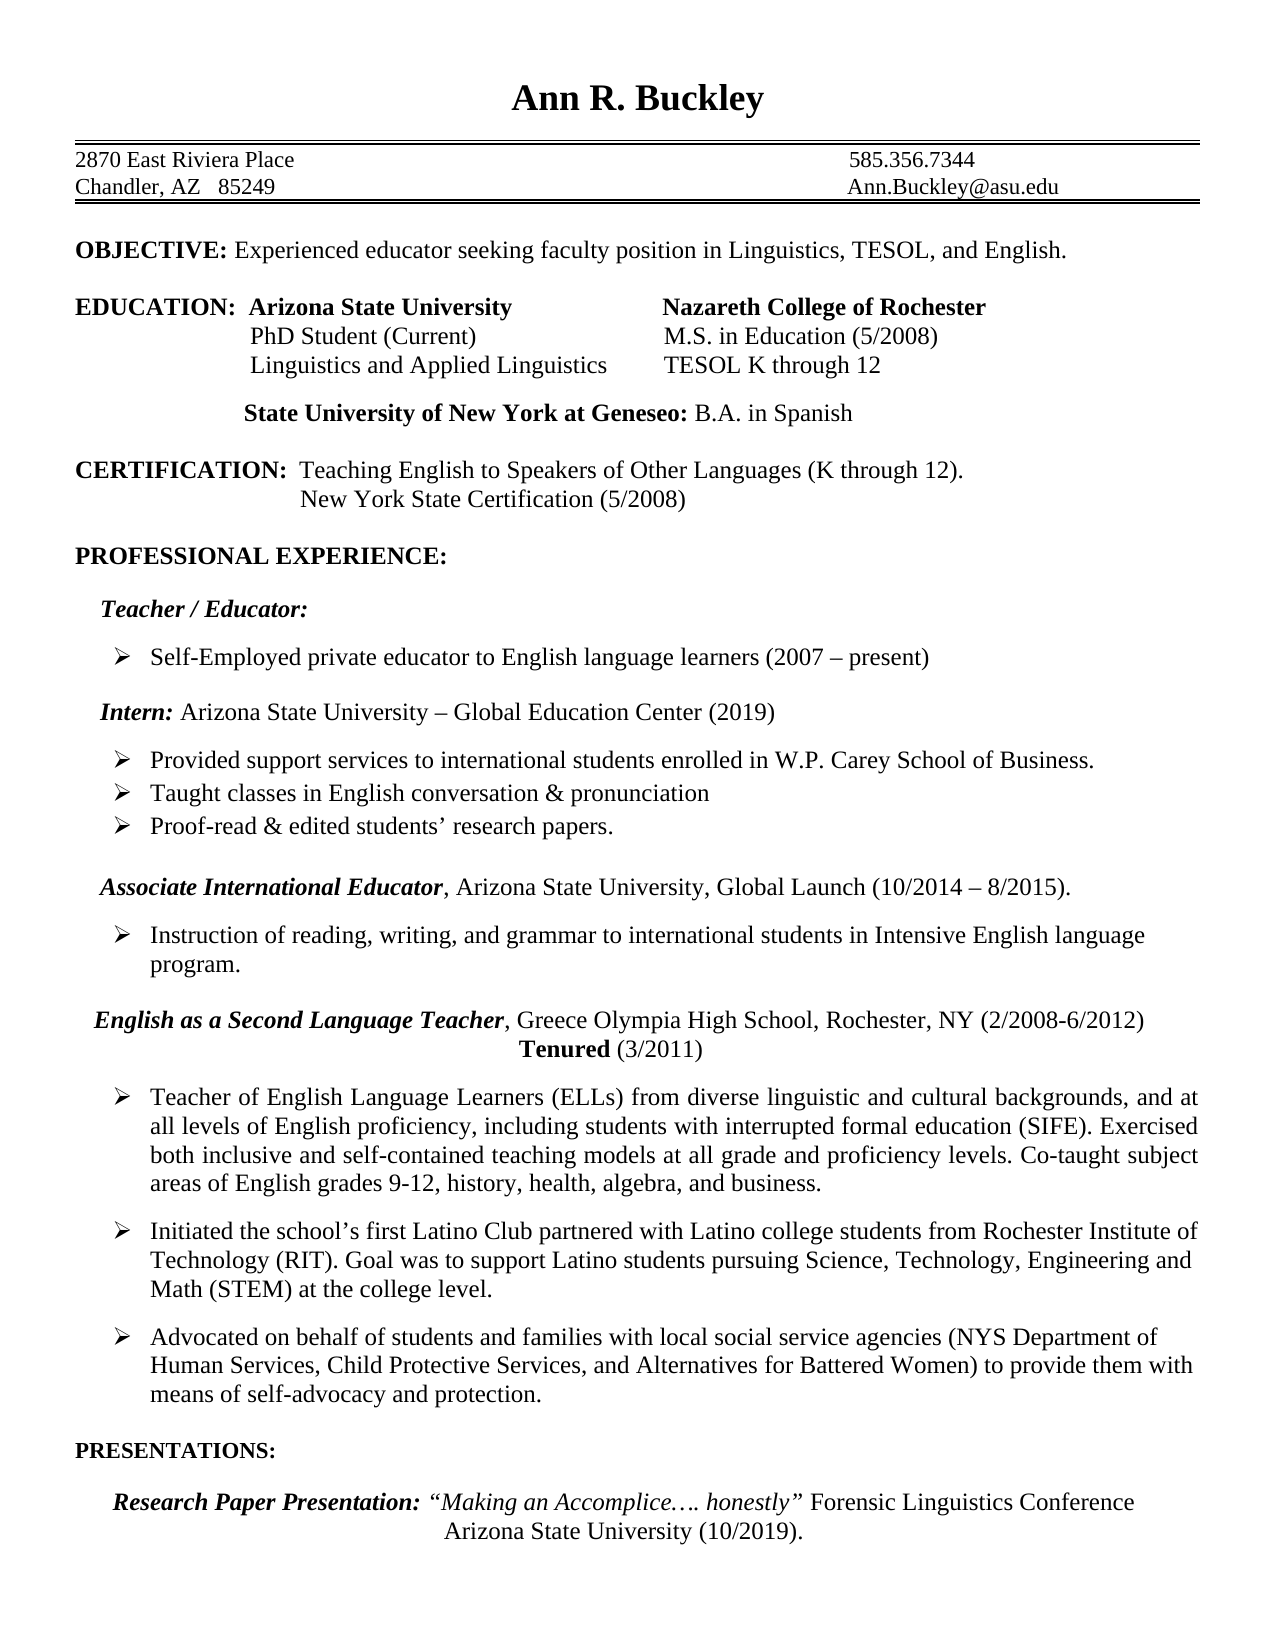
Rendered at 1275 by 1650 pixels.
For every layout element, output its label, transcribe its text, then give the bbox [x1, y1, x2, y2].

list Advocated on behalf of students and families with local social service agencies (NYS Department of Human Services, Child Protective Services, and Alternatives for Battered Women) to provide them with means of self-advocacy and protection. [112, 1322, 1200, 1408]
text Chandler, AZ 85249 Ann.Buckley@asu.edu [75, 173, 1200, 199]
list Instruction of reading, writing, and grammar to international students in Intensive English language program. [112, 920, 1200, 978]
text Tenured (3/2011) [75, 1034, 1200, 1063]
text State University of New York at Geneseo: B.A. in Spanish [75, 398, 1200, 426]
text PRESENTATIONS: [75, 1437, 1200, 1463]
text Linguistics and Applied Linguistics TESOL K through 12 [75, 350, 1200, 378]
text EDUCATION: Arizona State University Nazareth College of Rochester [75, 292, 1200, 321]
text English as a Second Language Teacher, Greece Olympia High School, Rochester, NY (2/2008-6/2012) [75, 1006, 1200, 1034]
text 2870 East Riviera Place 585.356.7344 [75, 145, 1200, 173]
list Provided support services to international students enrolled in W.P. Carey School of Business. [112, 745, 1200, 774]
text Arizona State University (10/2019). [75, 1516, 1200, 1545]
text Ann R. Buckley [75, 75, 1200, 118]
list Self-Employed private educator to English language learners (2007 – present) [112, 642, 1200, 671]
text Teacher / Educator: [100, 594, 1200, 623]
list Initiated the school’s first Latino Club partnered with Latino college students from Rochester Institute of Technology (RIT). Goal was to support Latino students pursuing Science, Technology, Engineering and Math (STEM) at the college level. [112, 1216, 1200, 1303]
text PhD Student (Current) M.S. in Education (5/2008) [75, 321, 1200, 350]
text Research Paper Presentation: “Making an Accomplice…. honestly” Forensic Linguistics Conference [75, 1487, 1200, 1516]
text New York State Certification (5/2008) [75, 484, 1200, 513]
list Proof-read & edited students’ research papers. [112, 811, 1200, 840]
text Intern: Arizona State University – Global Education Center (2019) [75, 697, 1200, 726]
list Teacher of English Language Learners (ELLs) from diverse linguistic and cultural backgrounds, and at all levels of English proficiency, including students with interrupted formal education (SIFE). Exercised both inclusive and self-contained teaching models at all grade and proficiency levels. Co-taught subject areas of English grades 9-12, history, health, algebra, and business. [112, 1082, 1200, 1197]
text CERTIFICATION: Teaching English to Speakers of Other Languages (K through 12). [75, 455, 1200, 484]
text OBJECTIVE: Experienced educator seeking faculty position in Linguistics, TESOL, and English. [75, 235, 1200, 263]
list Taught classes in English conversation & pronunciation [112, 778, 1200, 807]
text Associate International Educator, Arizona State University, Global Launch (10/2014 – 8/2015). [100, 872, 1200, 901]
text PROFESSIONAL EXPERIENCE: [75, 541, 1200, 570]
